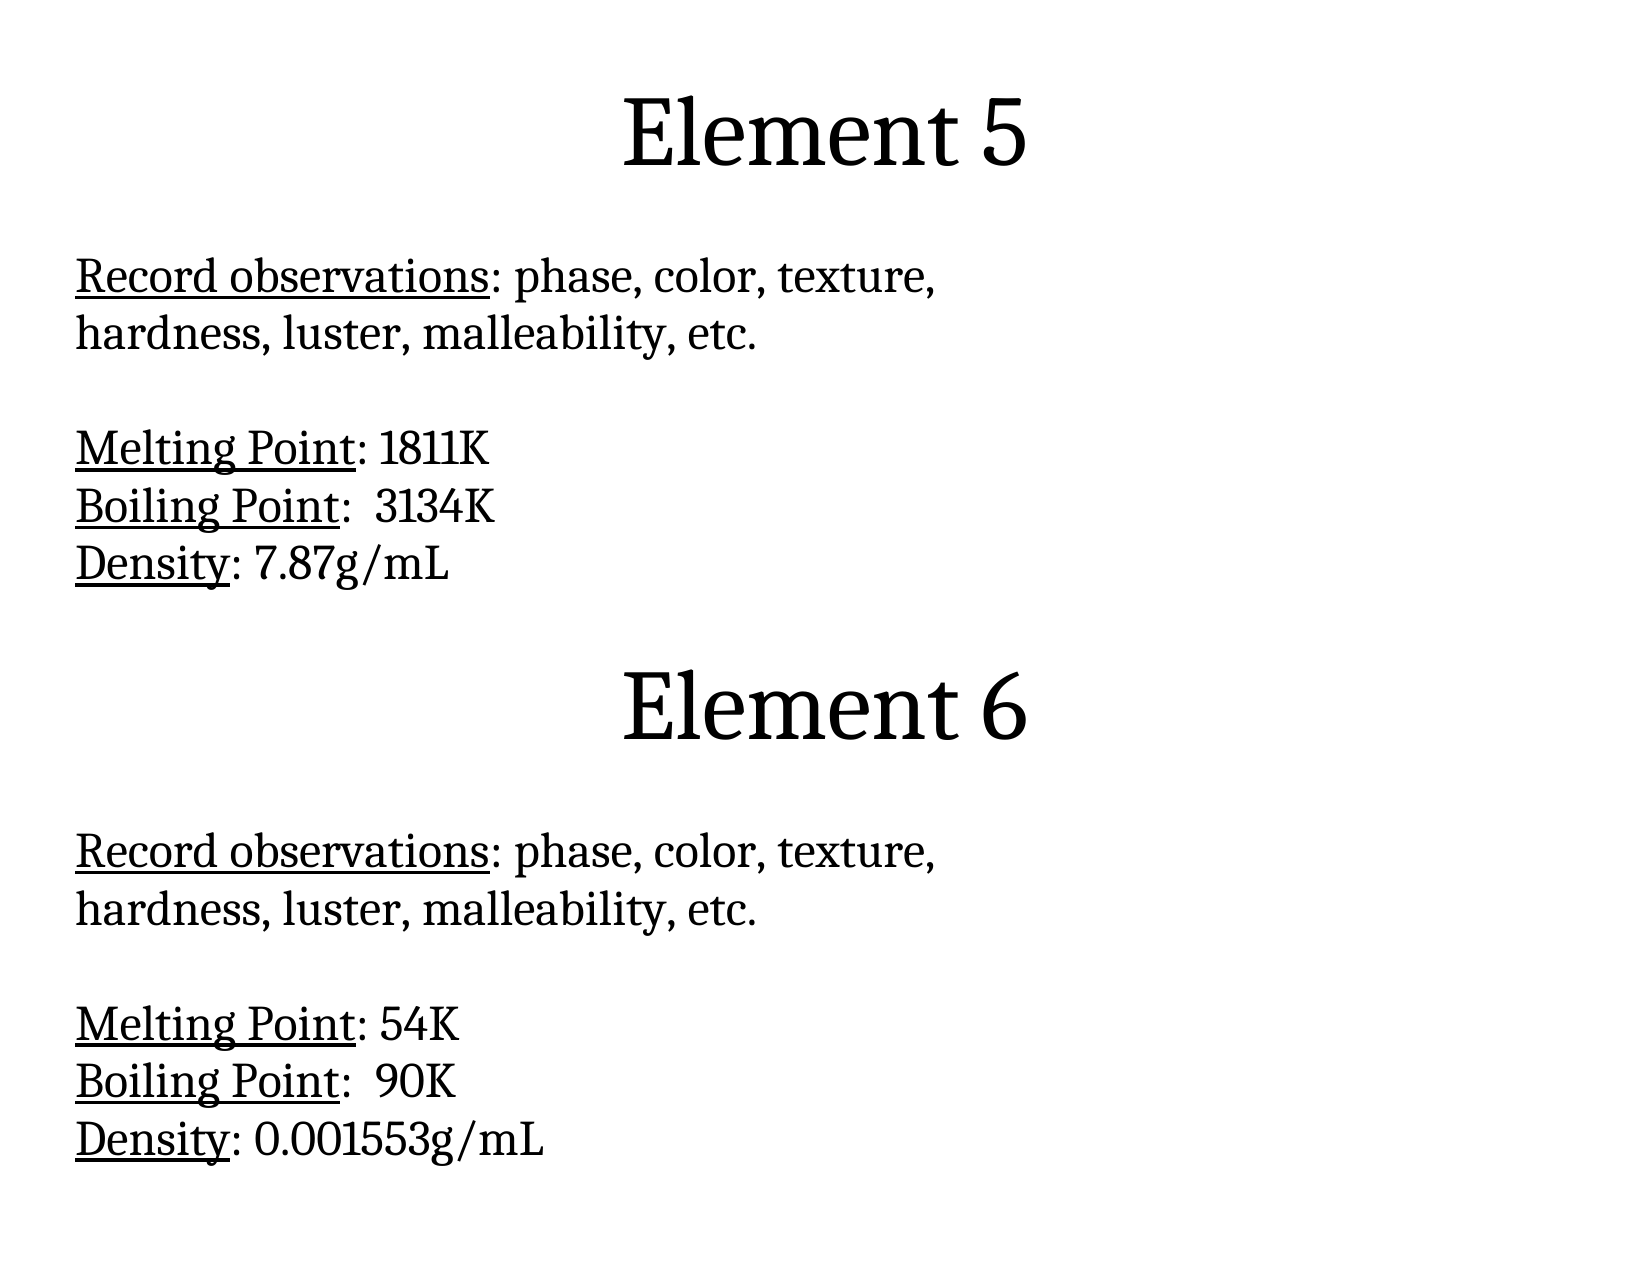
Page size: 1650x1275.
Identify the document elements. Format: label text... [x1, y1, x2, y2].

text Element 6 [75, 650, 1575, 765]
text Boiling Point: 3134K [75, 477, 1575, 535]
text hardness, luster, malleability, etc. [75, 305, 1575, 362]
text Density: 0.001553g/mL [75, 1110, 1575, 1167]
text hardness, luster, malleability, etc. [75, 880, 1575, 937]
text Element 5 [75, 75, 1575, 190]
text Melting Point: 54K [75, 995, 1575, 1052]
text Density: 7.87g/mL [75, 535, 1575, 592]
text Boiling Point: 90K [75, 1052, 1575, 1110]
text Record observations: phase, color, texture, [75, 247, 1575, 305]
text Record observations: phase, color, texture, [75, 822, 1575, 880]
text Melting Point: 1811K [75, 420, 1575, 477]
